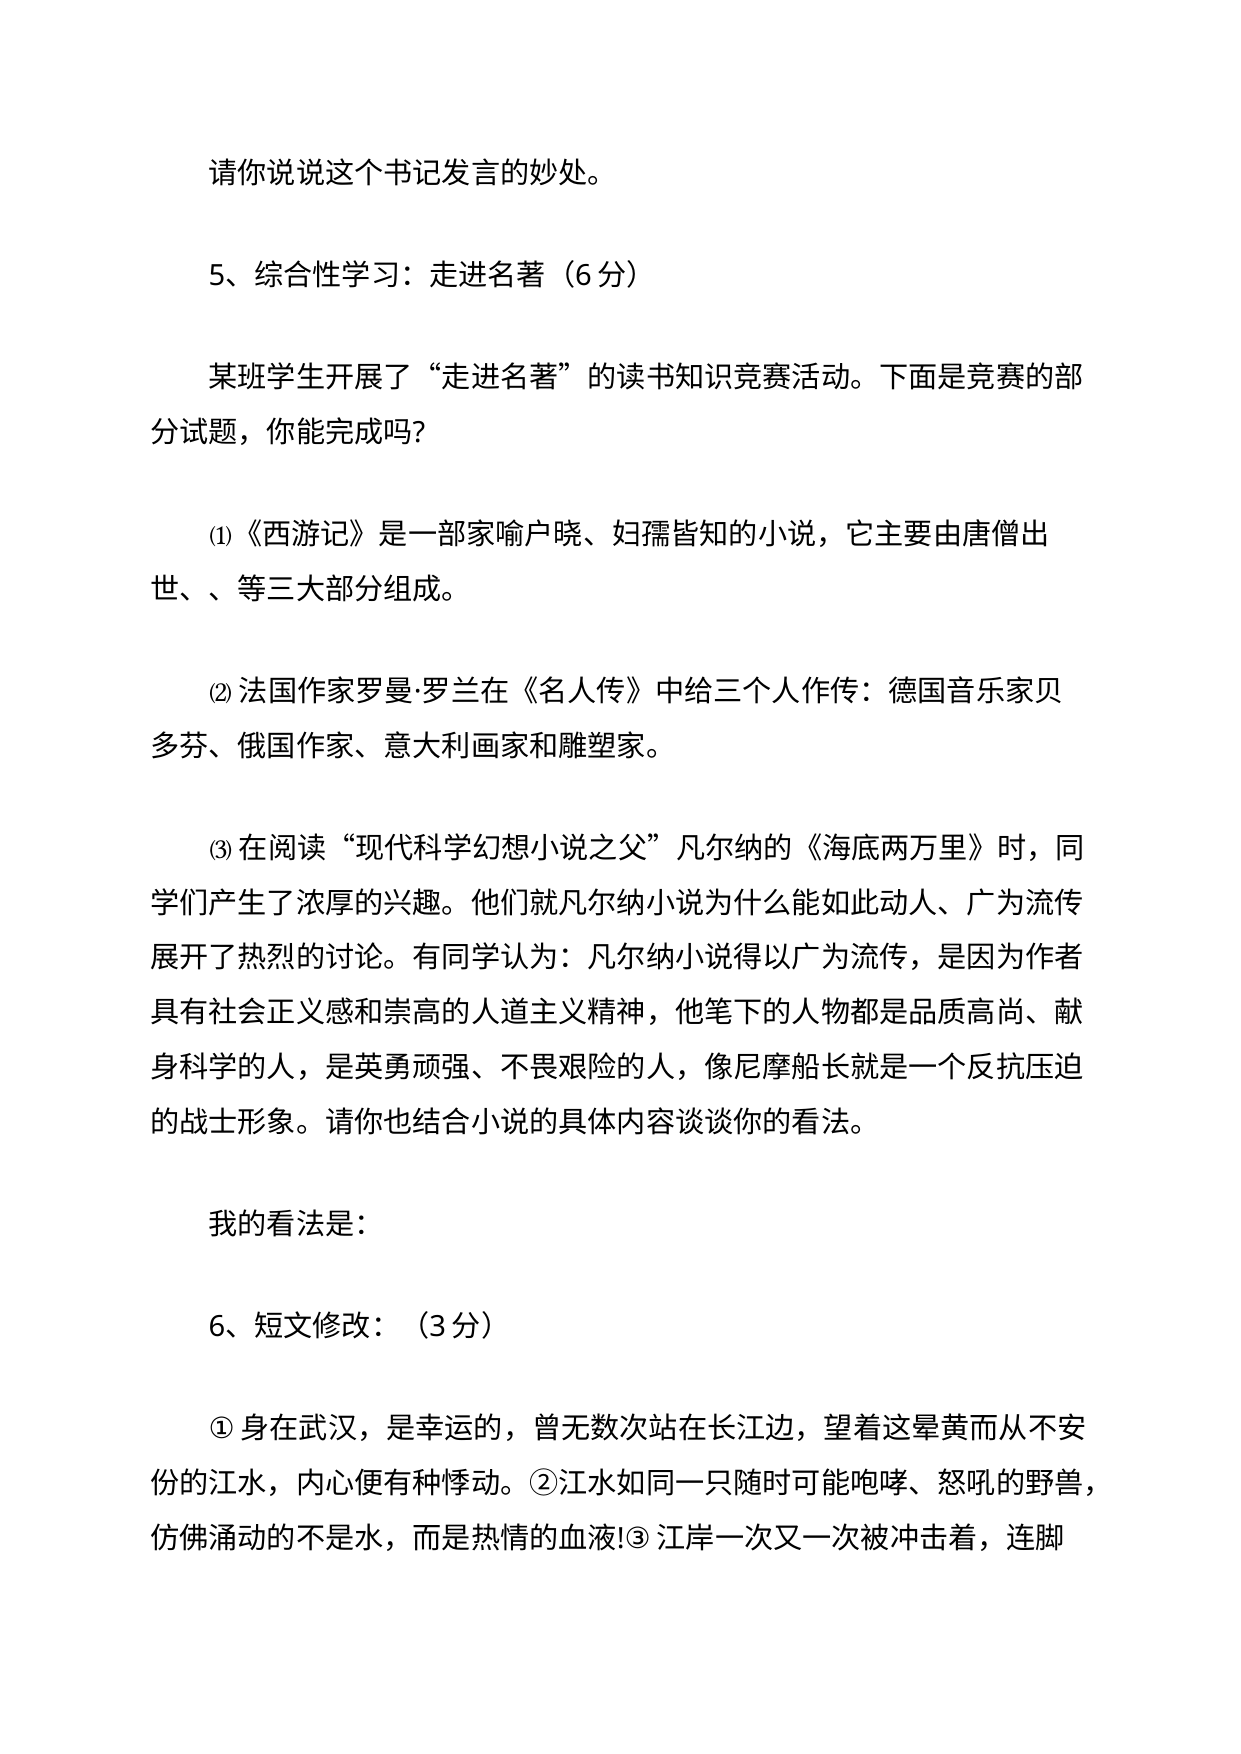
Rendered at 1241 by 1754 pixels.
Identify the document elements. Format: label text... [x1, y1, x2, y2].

text 某班学生开展了“走进名著”的读书知识竞赛活动。下面是竞赛的部分试题，你能完成吗? [150, 354, 1090, 451]
text ⑵法国作家罗曼·罗兰在《名人传》中给三个人作传：德国音乐家贝多芬、俄国作家、意大利画家和雕塑家。 [150, 667, 1090, 765]
text 我的看法是： [150, 1201, 1090, 1243]
text 6、短文修改：（3分） [150, 1302, 1090, 1345]
text 请你说说这个书记发言的妙处。 [150, 150, 1090, 192]
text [150, 1404, 1090, 1557]
text ⑴《西游记》是一部家喻户晓、妇孺皆知的小说，它主要由唐僧出世、、等三大部分组成。 [150, 511, 1090, 608]
text 5、综合性学习：走进名著（6分） [150, 252, 1090, 294]
text ⑶在阅读“现代科学幻想小说之父”凡尔纳的《海底两万里》时，同学们产生了浓厚的兴趣。他们就凡尔纳小说为什么能如此动人、广为流传展开了热烈的讨论。有同学认为：凡尔纳小说得以广为流传，是因为作者具有社会正义感和崇高的人道主义精神，他笔下的人物都是品质高尚、献身科学的人，是英勇顽强、不畏艰险的人，像尼摩船长就是一个反抗压迫的战士形象。请你也结合小说的具体内容谈谈你的看法。 [150, 824, 1090, 1141]
